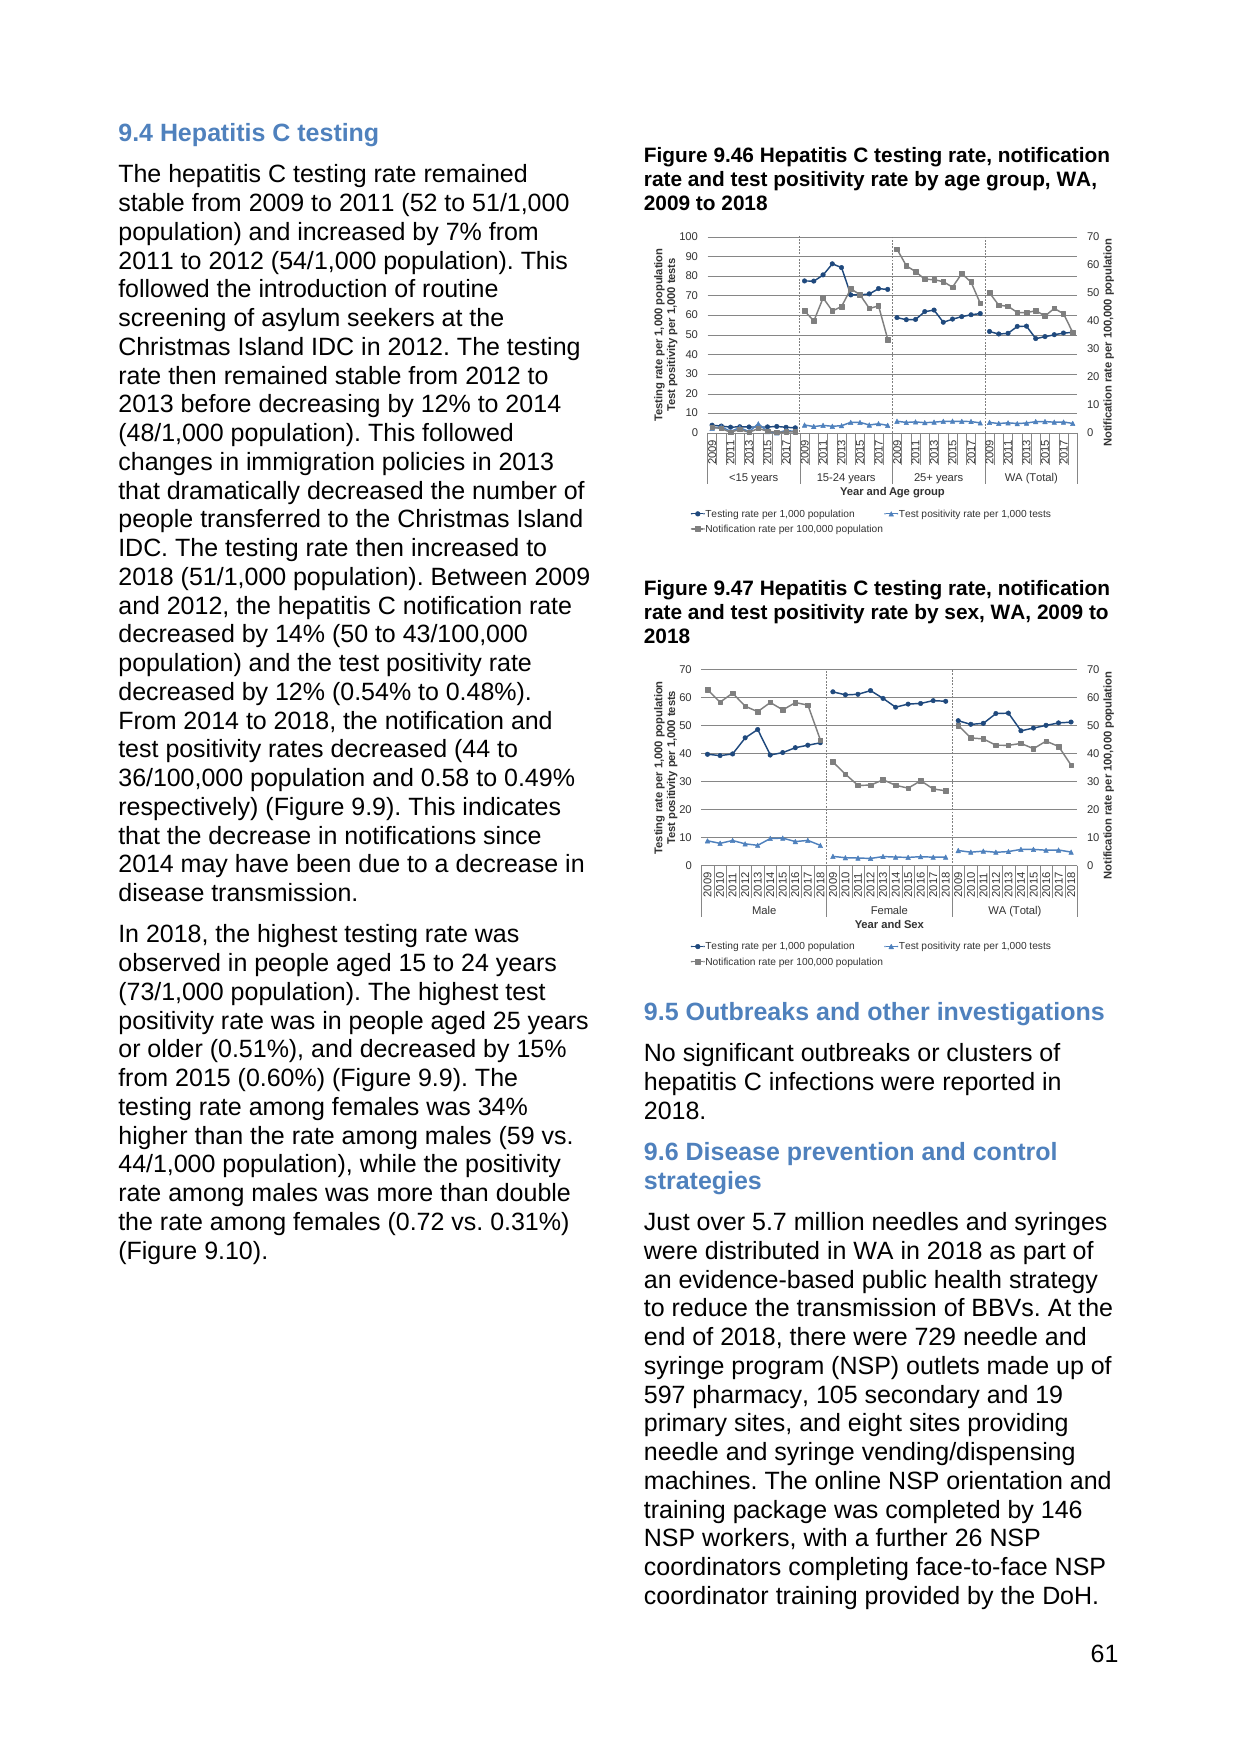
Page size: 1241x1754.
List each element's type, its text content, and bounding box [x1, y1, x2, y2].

text No significant outbreaks or clusters of hepatitis C infections were reported in 2018. [644, 1038, 1122, 1124]
text The hepatitis C testing rate remained stable from 2009 to 2011 (52 to 51/1,000 population) and increased by 7% from 2011 to 2012 (54/1,000 population). This followed the introduction of routine screening of asylum seekers at the Christmas Island IDC in 2012. The testing rate then remained stable from 2012 to 2013 before decreasing by 12% to 2014 (48/1,000 population). This followed changes in immigration policies in 2013 that dramatically decreased the number of people transferred to the Christmas Island IDC. The testing rate then increased to 2018 (51/1,000 population). Between 2009 and 2012, the hepatitis C notification rate decreased by 14% (50 to 43/100,000 population) and the test positivity rate decreased by 12% (0.54% to 0.48%). From 2014 to 2018, the notification and test positivity rates decreased (44 to 36/100,000 population and 0.58 to 0.49% respectively) (Figure 9.9). This indicates that the decrease in notifications since 2014 may have been due to a decrease in disease transmission. [118, 159, 596, 907]
subtitle Disease prevention and control strategies [644, 1137, 1122, 1194]
subtitle Hepatitis C testing [118, 118, 596, 147]
text In 2018, the highest testing rate was observed in people aged 15 to 24 years (73/1,000 population). The highest test positivity rate was in people aged 25 years or older (0.51%), and decreased by 15% from 2015 (0.60%) (Figure 9.9). The testing rate among females was 34% higher than the rate among males (59 vs. 44/1,000 population), while the positivity rate among males was more than double the rate among females (0.72 vs. 0.31%) (Figure 9.10). [118, 919, 596, 1264]
subtitle Outbreaks and other investigations [644, 997, 1122, 1026]
text Just over 5.7 million needles and syringes were distributed in WA in 2018 as part of an evidence-based public health strategy to reduce the transmission of BBVs. At the end of 2018, there were 729 needle and syringe program (NSP) outlets made up of 597 pharmacy, 105 secondary and 19 primary sites, and eight sites providing needle and syringe vending/dispensing machines. The online NSP orientation and training package was completed by 146 NSP workers, with a further 26 NSP coordinators completing face-to-face NSP coordinator training provided by the DoH. [644, 1207, 1122, 1609]
